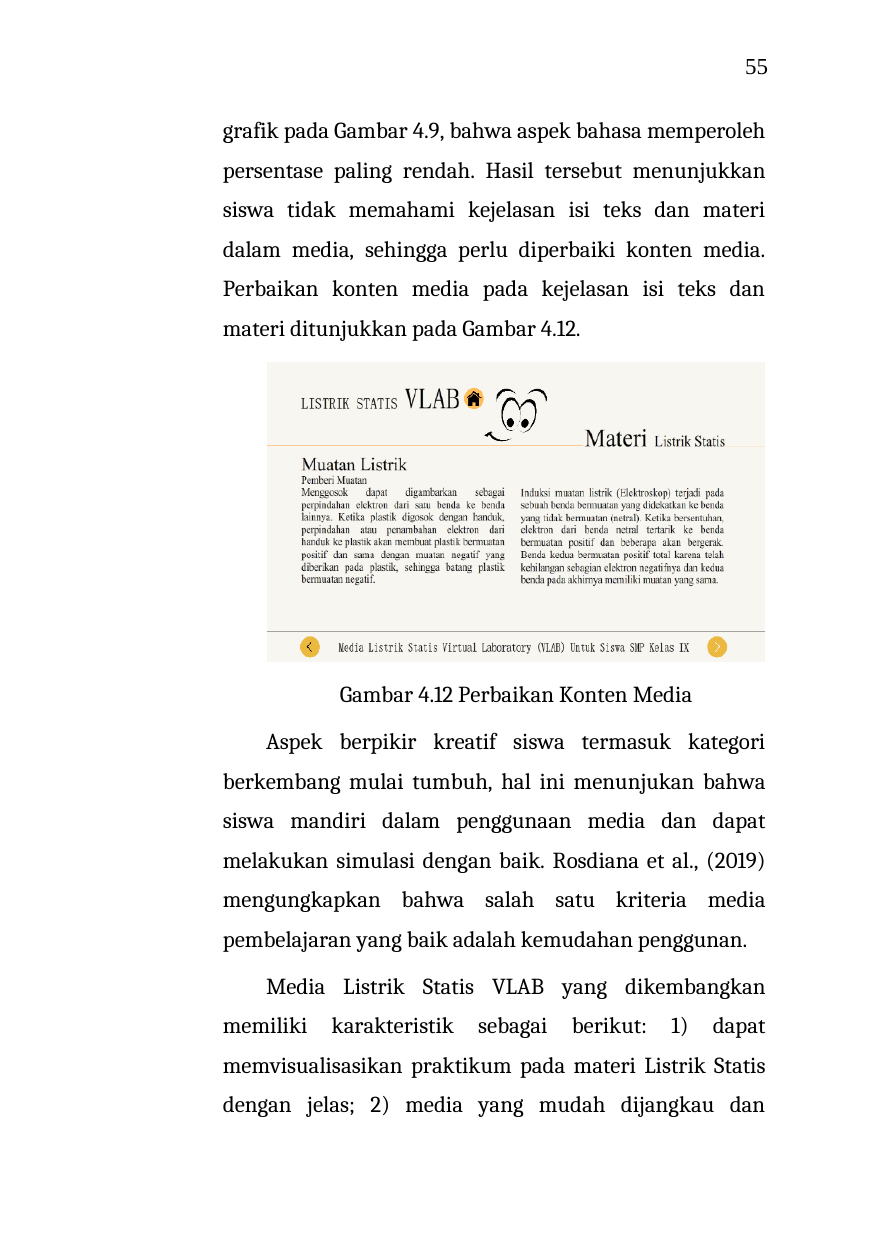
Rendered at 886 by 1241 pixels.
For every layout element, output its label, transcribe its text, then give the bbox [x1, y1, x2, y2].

text Aspek berpikir kreatif siswa termasuk kategori berkembang mulai tumbuh, hal ini menunjukan bahwa siswa mandiri dalam penggunaan media dan dapat melakukan simulasi dengan baik. Rosdiana et al., (2019) mengungkapkan bahwa salah satu kriteria media pembelajaran yang baik adalah kemudahan penggunan. [223, 729, 766, 953]
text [223, 118, 766, 342]
list Gambar 4.12 Perbaikan Konten Media [266, 682, 766, 708]
picture [266, 362, 766, 662]
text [223, 973, 766, 1118]
